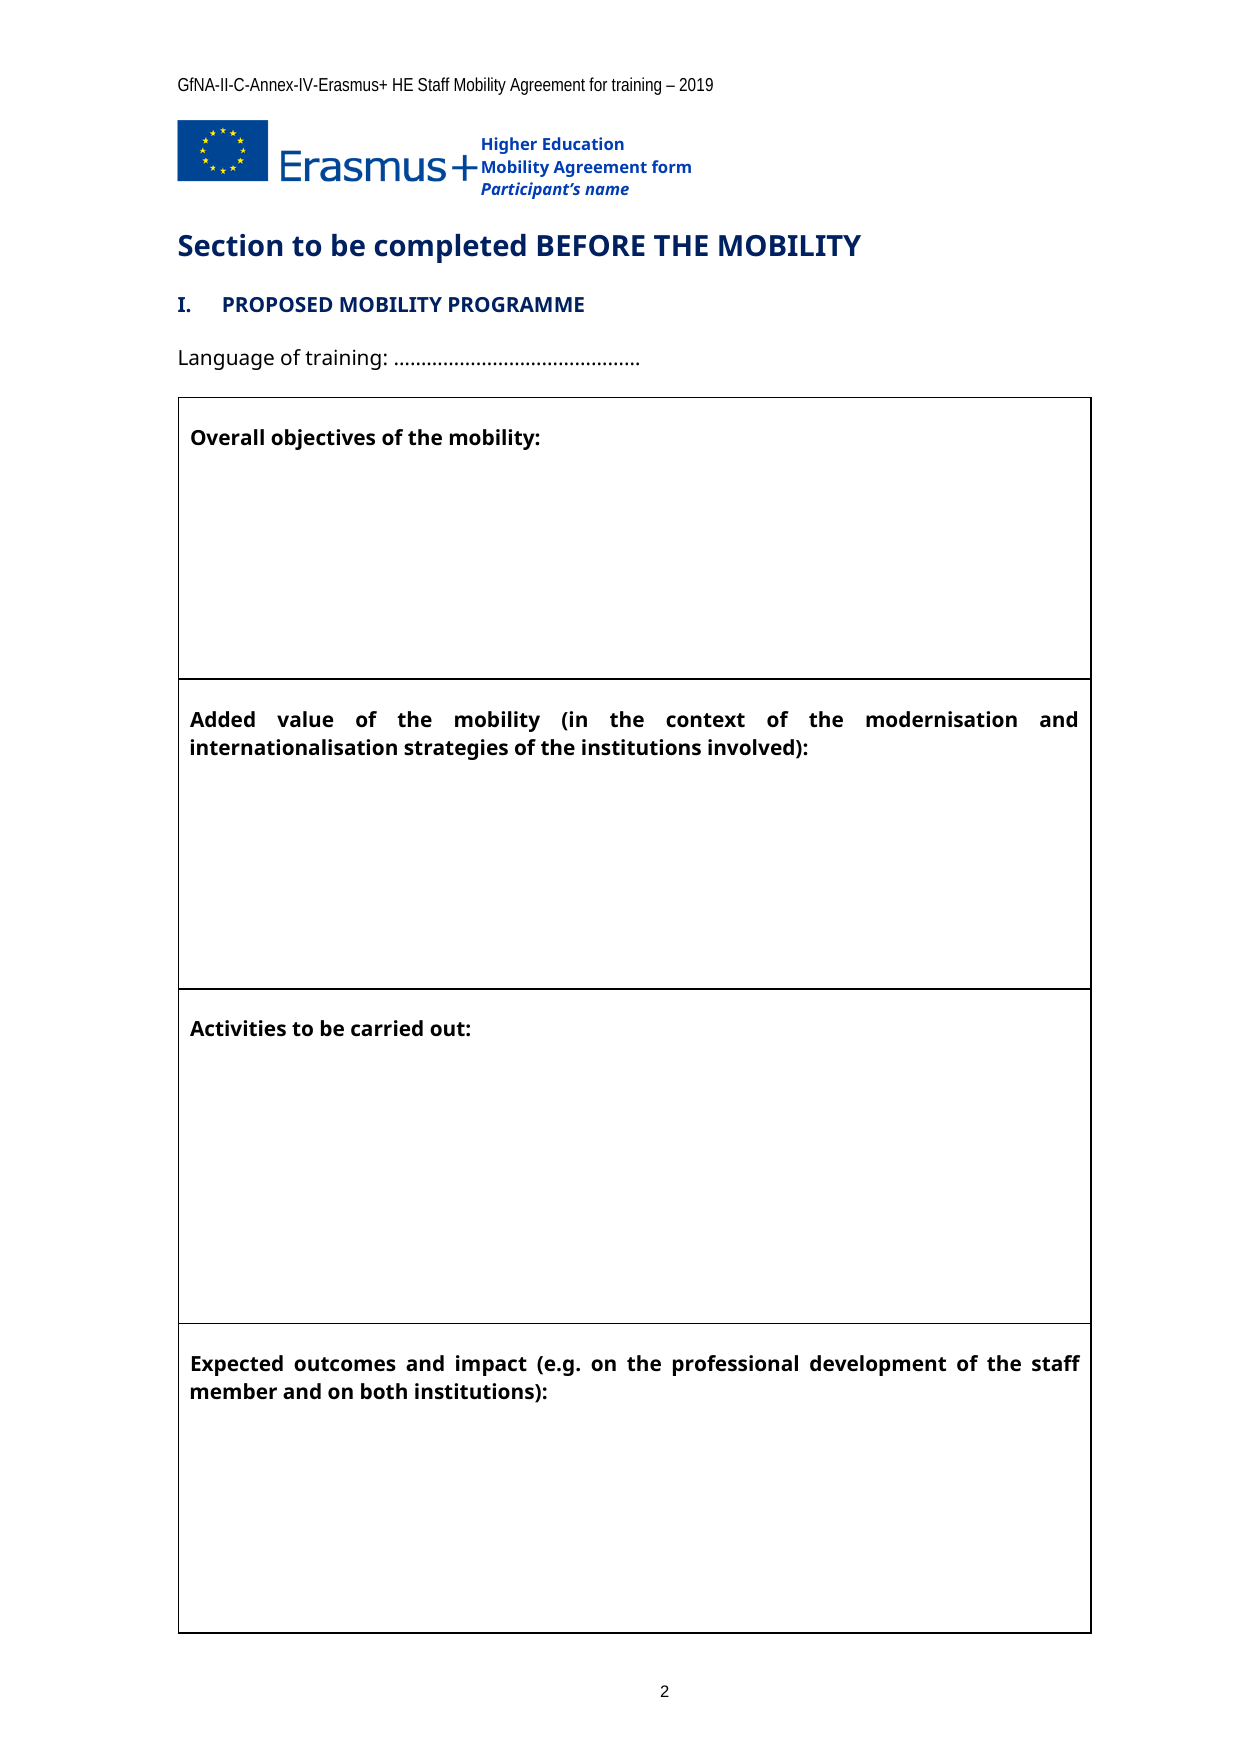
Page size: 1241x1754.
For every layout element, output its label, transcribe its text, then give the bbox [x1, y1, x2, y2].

text Language of training: ……………………………………… [177, 343, 1092, 372]
picture [177, 120, 478, 182]
subtitle I. PROPOSED MOBILITY PROGRAMME [177, 290, 1092, 318]
table_cell Activities to be carried out: [179, 990, 1090, 1322]
table_header Overall objectives of the mobility: [179, 398, 1090, 678]
table_cell Expected outcomes and impact (e.g. on the professional development of the staff member and on both institutions): [179, 1324, 1090, 1632]
subtitle Section to be completed BEFORE THE MOBILITY [177, 225, 1092, 265]
table_cell Added value of the mobility (in the context of the modernisation and internationalisation strategies of the institutions involved): [179, 680, 1090, 988]
